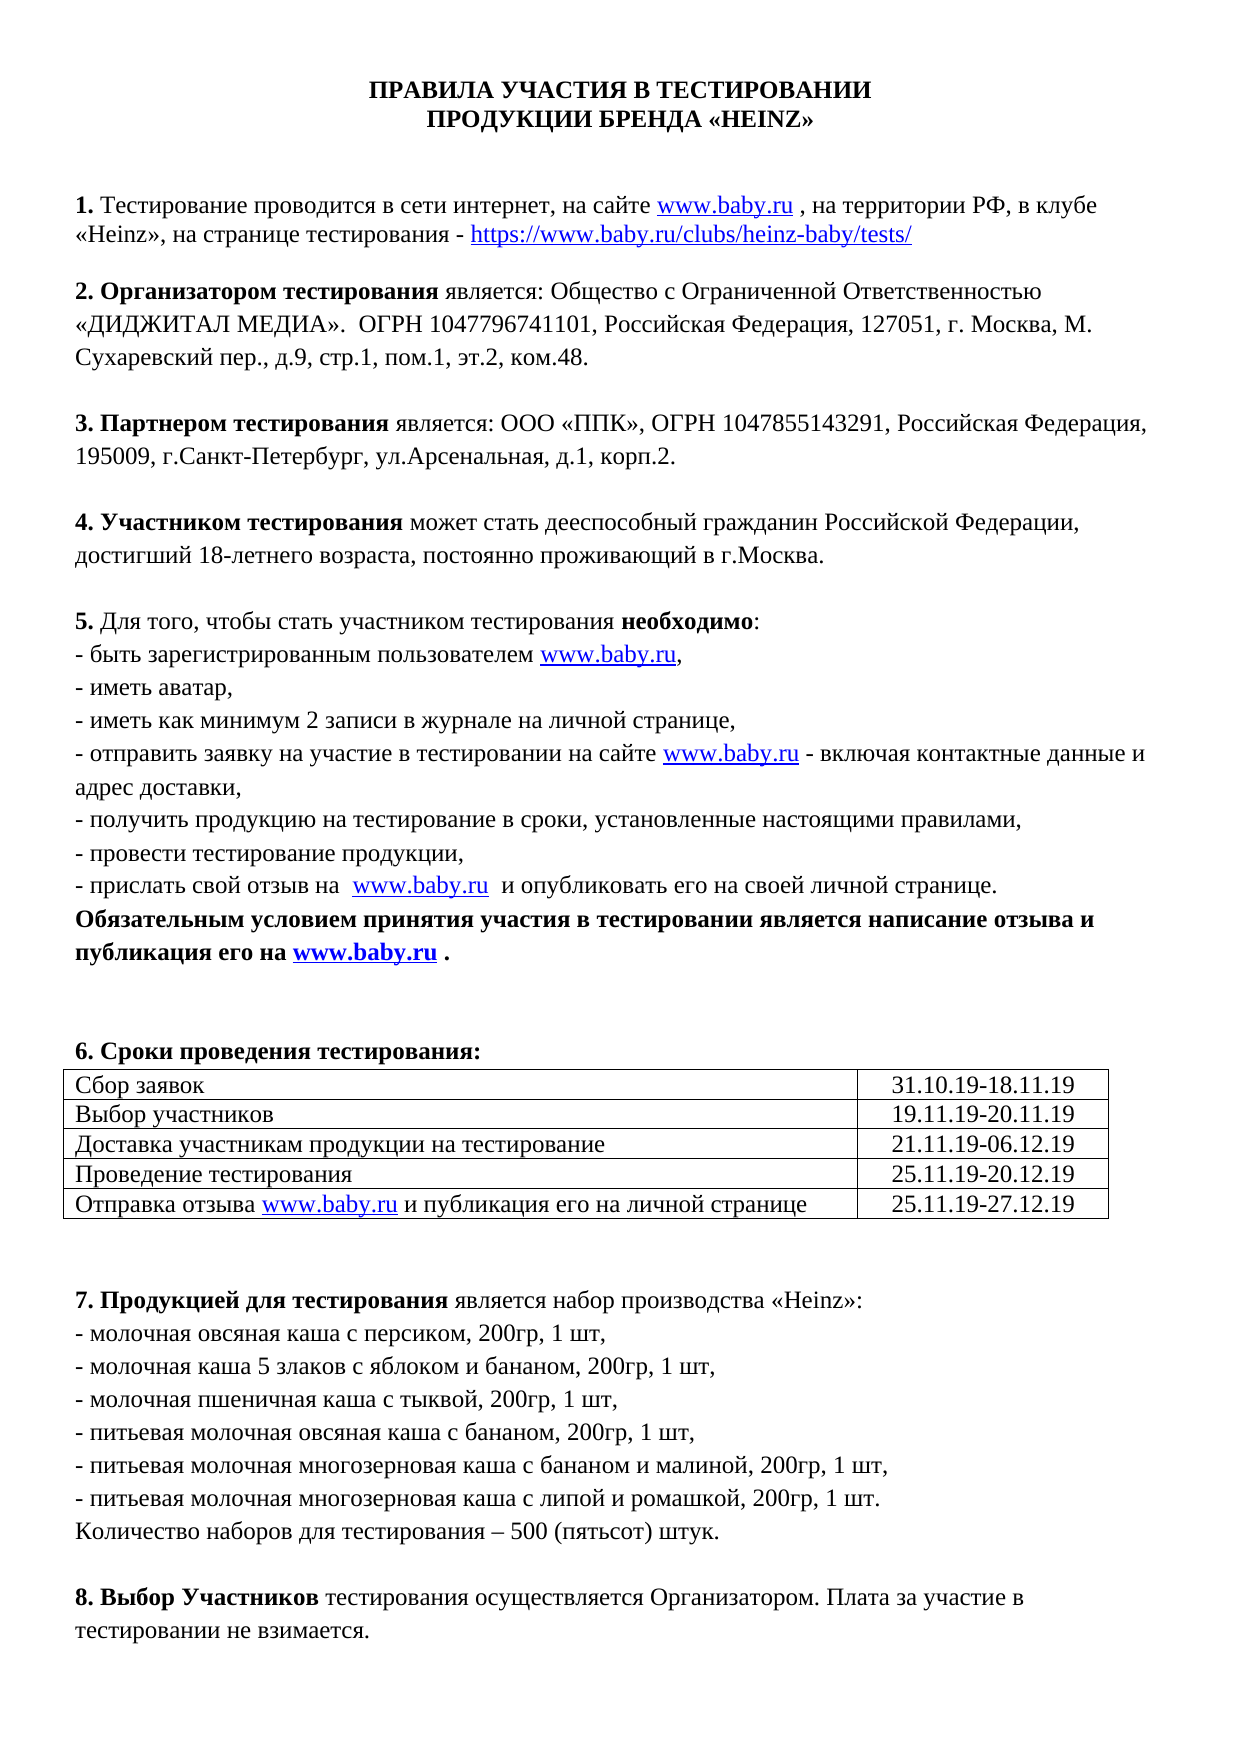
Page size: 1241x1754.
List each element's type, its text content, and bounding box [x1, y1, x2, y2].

text 1. Тестирование проводится в сети интернет, на сайте www.baby.ru , на территории РФ, в клубе «Heinz», на странице тестирования - https://www.baby.ru/clubs/heinz-baby/tests/ [75, 190, 1165, 247]
text - провести тестирование продукции, [75, 838, 1165, 866]
text - получить продукцию на тестирование в сроки, установленные настоящими правилами, [75, 804, 1165, 833]
text - иметь как минимум 2 записи в журнале на личной странице, [75, 706, 1165, 734]
text - прислать свой отзыв на www.baby.ru и опубликовать его на своей личной странице. [75, 871, 1165, 899]
text 6. Сроки проведения тестирования: [75, 1036, 1165, 1064]
table_header Сбор заявок [64, 1070, 857, 1098]
table_cell 19.11.19-20.11.19 [858, 1100, 1108, 1128]
text - отправить заявку на участие в тестировании на сайте www.baby.ru - включая контактные данные и адрес доставки, [75, 738, 1165, 800]
text - питьевая молочная многозерновая каша с липой и ромашкой, 200гр, 1 шт. [75, 1483, 1165, 1512]
table_cell Отправка отзыва www.baby.ru и публикация его на личной странице [64, 1189, 857, 1218]
text Количество наборов для тестирования – 500 (пятьсот) штук. [75, 1516, 1165, 1545]
table_cell 21.11.19-06.12.19 [858, 1129, 1108, 1158]
text ПРОДУКЦИИ БРЕНДА «HEINZ» [75, 104, 1165, 132]
table_header 31.10.19-18.11.19 [858, 1070, 1108, 1098]
text - питьевая молочная овсяная каша с бананом, 200гр, 1 шт, [75, 1417, 1165, 1446]
table_cell Проведение тестирования [64, 1159, 857, 1188]
table_cell Доставка участникам продукции на тестирование [64, 1129, 857, 1158]
text 2. Организатором тестирования является: Общество с Ограниченной Ответственностью «ДИДЖИТАЛ МЕДИА». ОГРН 1047796741101, Российская Федерация, 127051, г. Москва, М. Сухаревский пер., д.9, стр.1, пом.1, эт.2, ком.48. [75, 276, 1165, 371]
text 5. Для того, чтобы стать участником тестирования необходимо: [75, 606, 1165, 635]
text - молочная каша 5 злаков с яблоком и бананом, 200гр, 1 шт, [75, 1351, 1165, 1379]
text - молочная пшеничная каша с тыквой, 200гр, 1 шт, [75, 1384, 1165, 1413]
text - молочная овсяная каша с персиком, 200гр, 1 шт, [75, 1318, 1165, 1347]
table_cell Выбор участников [64, 1100, 857, 1128]
table_cell 25.11.19-27.12.19 [858, 1189, 1108, 1218]
text 7. Продукцией для тестирования является набор производства «Heinz»: [75, 1285, 1165, 1313]
text - иметь аватар, [75, 672, 1165, 701]
text Обязательным условием принятия участия в тестировании является написание отзыва и публикация его на www.baby.ru . [75, 904, 1165, 965]
text 3. Партнером тестирования является: ООО «ППК», ОГРН 1047855143291, Российская Федерация, 195009, г.Санкт-Петербург, ул.Арсенальная, д.1, корп.2. [75, 408, 1165, 470]
text 8. Выбор Участников тестирования осуществляется Организатором. Плата за участие в тестировании не взимается. [75, 1582, 1165, 1644]
text - питьевая молочная многозерновая каша с бананом и малиной, 200гр, 1 шт, [75, 1450, 1165, 1479]
text ПРАВИЛА УЧАСТИЯ В ТЕСТИРОВАНИИ [75, 75, 1165, 104]
table_cell 25.11.19-20.12.19 [858, 1159, 1108, 1188]
text 4. Участником тестирования может стать дееспособный гражданин Российской Федерации, достигший 18-летнего возраста, постоянно проживающий в г.Москва. [75, 507, 1165, 569]
text - быть зарегистрированным пользователем www.baby.ru, [75, 639, 1165, 668]
